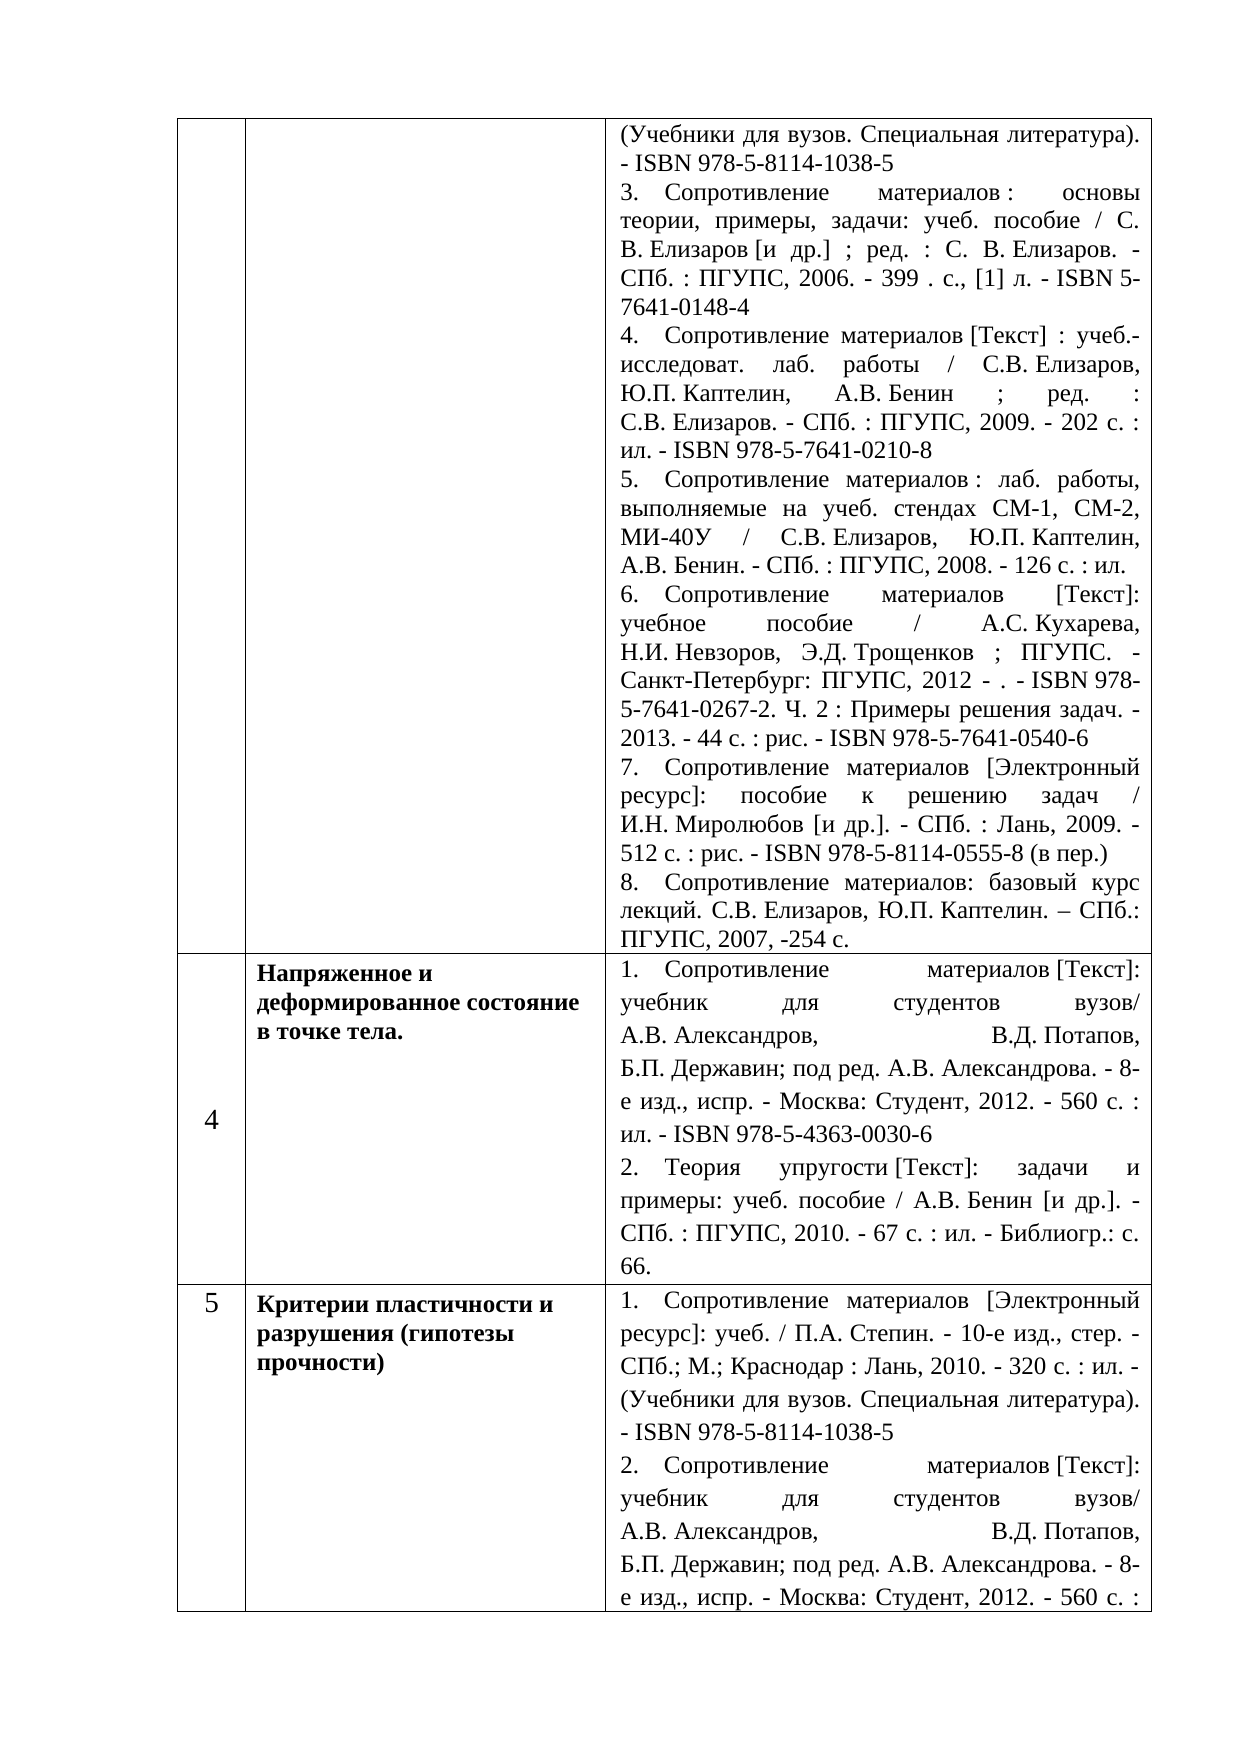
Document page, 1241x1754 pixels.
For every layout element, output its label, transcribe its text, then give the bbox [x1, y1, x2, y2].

table_cell 5 [178, 1285, 245, 1611]
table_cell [606, 119, 1151, 953]
table_cell Сопротивление материалов [Текст]: учебник для студентов вузов/ А.В. Александров, В.Д. Потапов, Б.П. Державин; под ред. А.В. Александрова. - 8-е изд., испр. - Москва: Студент, 2012. - 560 с. : ил. - ISBN 978-5-4363-0030-6 Теория упругости [Текст]: задачи и примеры: учеб. пособие / А.В. Бенин [и др.]. - СПб. : ПГУПС, 2010. - 67 с. : ил. - Библиогр.: с. 66. [606, 954, 1151, 1284]
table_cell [606, 1285, 1151, 1611]
table_cell 4 [178, 954, 245, 1284]
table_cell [246, 1285, 605, 1611]
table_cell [246, 119, 605, 953]
table_cell 3 [178, 119, 245, 953]
table_cell Напряженное и деформированное состояние в точке тела. [246, 954, 605, 1284]
